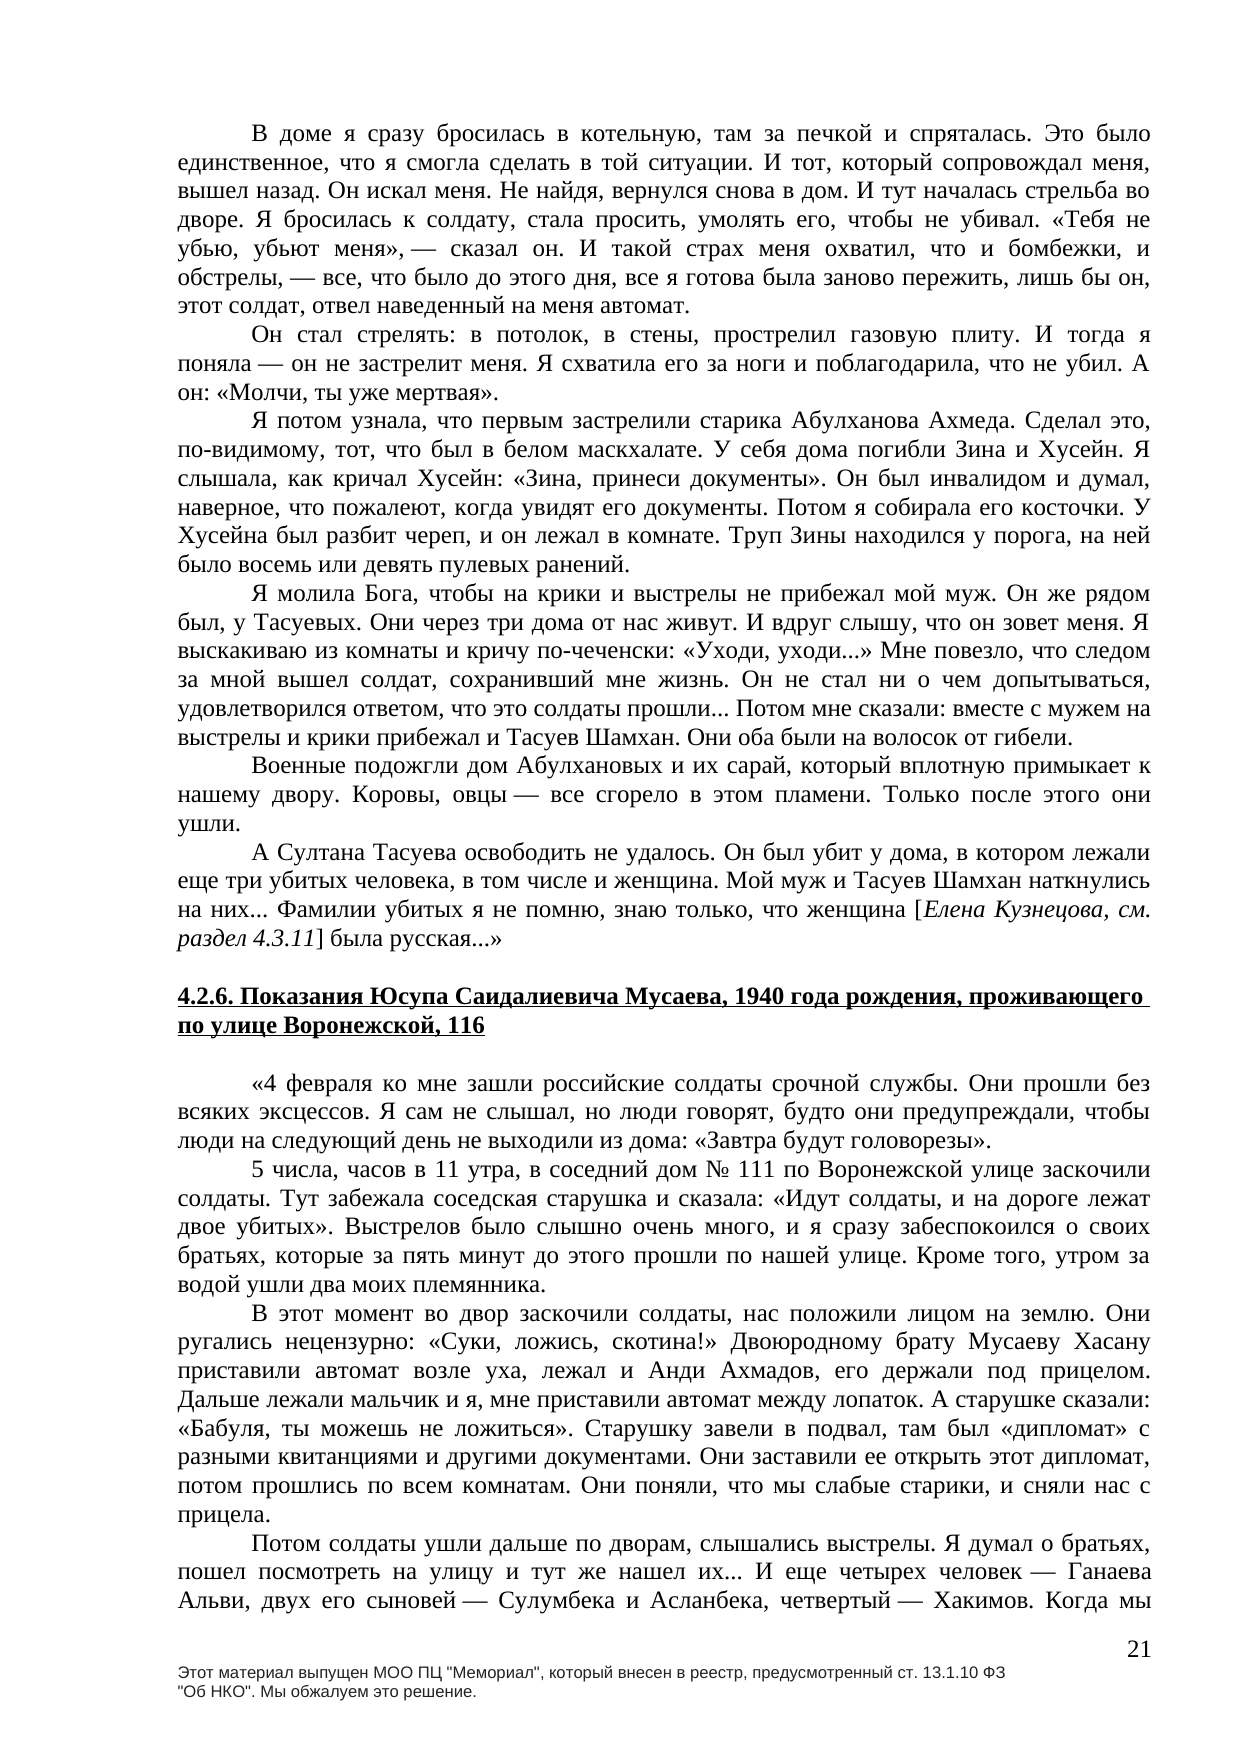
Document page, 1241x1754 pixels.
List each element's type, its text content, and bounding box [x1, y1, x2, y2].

text А Султана Тасуева освободить не удалось. Он был убит у дома, в котором лежали еще три убитых человека, в том числе и женщина. Мой муж и Тасуев Шамхан наткнулись на них... Фамилии убитых я не помню, знаю только, что женщина [Елена Кузнецова, см. раздел 4.3.11] была русская...» [177, 837, 1152, 952]
text В этот момент во двор заскочили солдаты, нас положили лицом на землю. Они ругались нецензурно: «Суки, ложись, скотина!» Двоюродному брату Мусаеву Хасану приставили автомат возле уха, лежал и Анди Ахмадов, его держали под прицелом. Дальше лежали мальчик и я, мне приставили автомат между лопаток. А старушке сказали: «Бабуля, ты можешь не ложиться». Старушку завели в подвал, там был «дипломат» с разными квитанциями и другими документами. Они заставили ее открыть этот дипломат, потом прошлись по всем комнатам. Они поняли, что мы слабые старики, и сняли нас с прицела. [177, 1298, 1152, 1528]
text 5 числа, часов в 11 утра, в соседний дом № 111 по Воронежской улице заскочили солдаты. Тут забежала соседская старушка и сказала: «Идут солдаты, и на дороге лежат двое убитых». Выстрелов было слышно очень много, и я сразу забеспокоился о своих братьях, которые за пять минут до этого прошли по нашей улице. Кроме того, утром за водой ушли два моих племянника. [177, 1154, 1152, 1298]
text «4 февраля ко мне зашли российские солдаты срочной службы. Они прошли без всяких эксцессов. Я сам не слышал, но люди говорят, будто они предупреждали, чтобы люди на следующий день не выходили из дома: «Завтра будут головорезы». [177, 1068, 1152, 1154]
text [177, 1528, 1152, 1614]
text 4.2.6. Показания Юсупа Саидалиевича Мусаева, 1940 года рождения, проживающего по улице Воронежской, 116 [177, 981, 1152, 1038]
text В доме я сразу бросилась в котельную, там за печкой и спряталась. Это было единственное, что я смогла сделать в той ситуации. И тот, который сопровождал меня, вышел назад. Он искал меня. Не найдя, вернулся снова в дом. И тут началась стрельба во дворе. Я бросилась к солдату, стала просить, умолять его, чтобы не убивал. «Тебя не убью, убьют меня», — сказал он. И такой страх меня охватил, что и бомбежки, и обстрелы, — все, что было до этого дня, все я готова была заново пережить, лишь бы он, этот солдат, отвел наведенный на меня автомат. [177, 118, 1152, 319]
text Он стал стрелять: в потолок, в стены, прострелил газовую плиту. И тогда я поняла — он не застрелит меня. Я схватила его за ноги и поблагодарила, что не убил. А он: «Молчи, ты уже мертвая». [177, 319, 1152, 406]
text Я потом узнала, что первым застрелили старика Абулханова Ахмеда. Сделал это, по-видимому, тот, что был в белом маскхалате. У себя дома погибли Зина и Хусейн. Я слышала, как кричал Хусейн: «Зина, принеси документы». Он был инвалидом и думал, наверное, что пожалеют, когда увидят его документы. Потом я собирала его косточки. У Хусейна был разбит череп, и он лежал в комнате. Труп Зины находился у порога, на ней было восемь или девять пулевых ранений. [177, 406, 1152, 578]
text Военные подожгли дом Абулхановых и их сарай, который вплотную примыкает к нашему двору. Коровы, овцы — все сгорело в этом пламени. Только после этого они ушли. [177, 751, 1152, 837]
text Я молила Бога, чтобы на крики и выстрелы не прибежал мой муж. Он же рядом был, у Тасуевых. Они через три дома от нас живут. И вдруг слышу, что он зовет меня. Я выскакиваю из комнаты и кричу по-чеченски: «Уходи, уходи...» Мне повезло, что следом за мной вышел солдат, сохранивший мне жизнь. Он не стал ни о чем допытываться, удовлетворился ответом, что это солдаты прошли... Потом мне сказали: вместе с мужем на выстрелы и крики прибежал и Тасуев Шамхан. Они оба были на волосок от гибели. [177, 578, 1152, 751]
